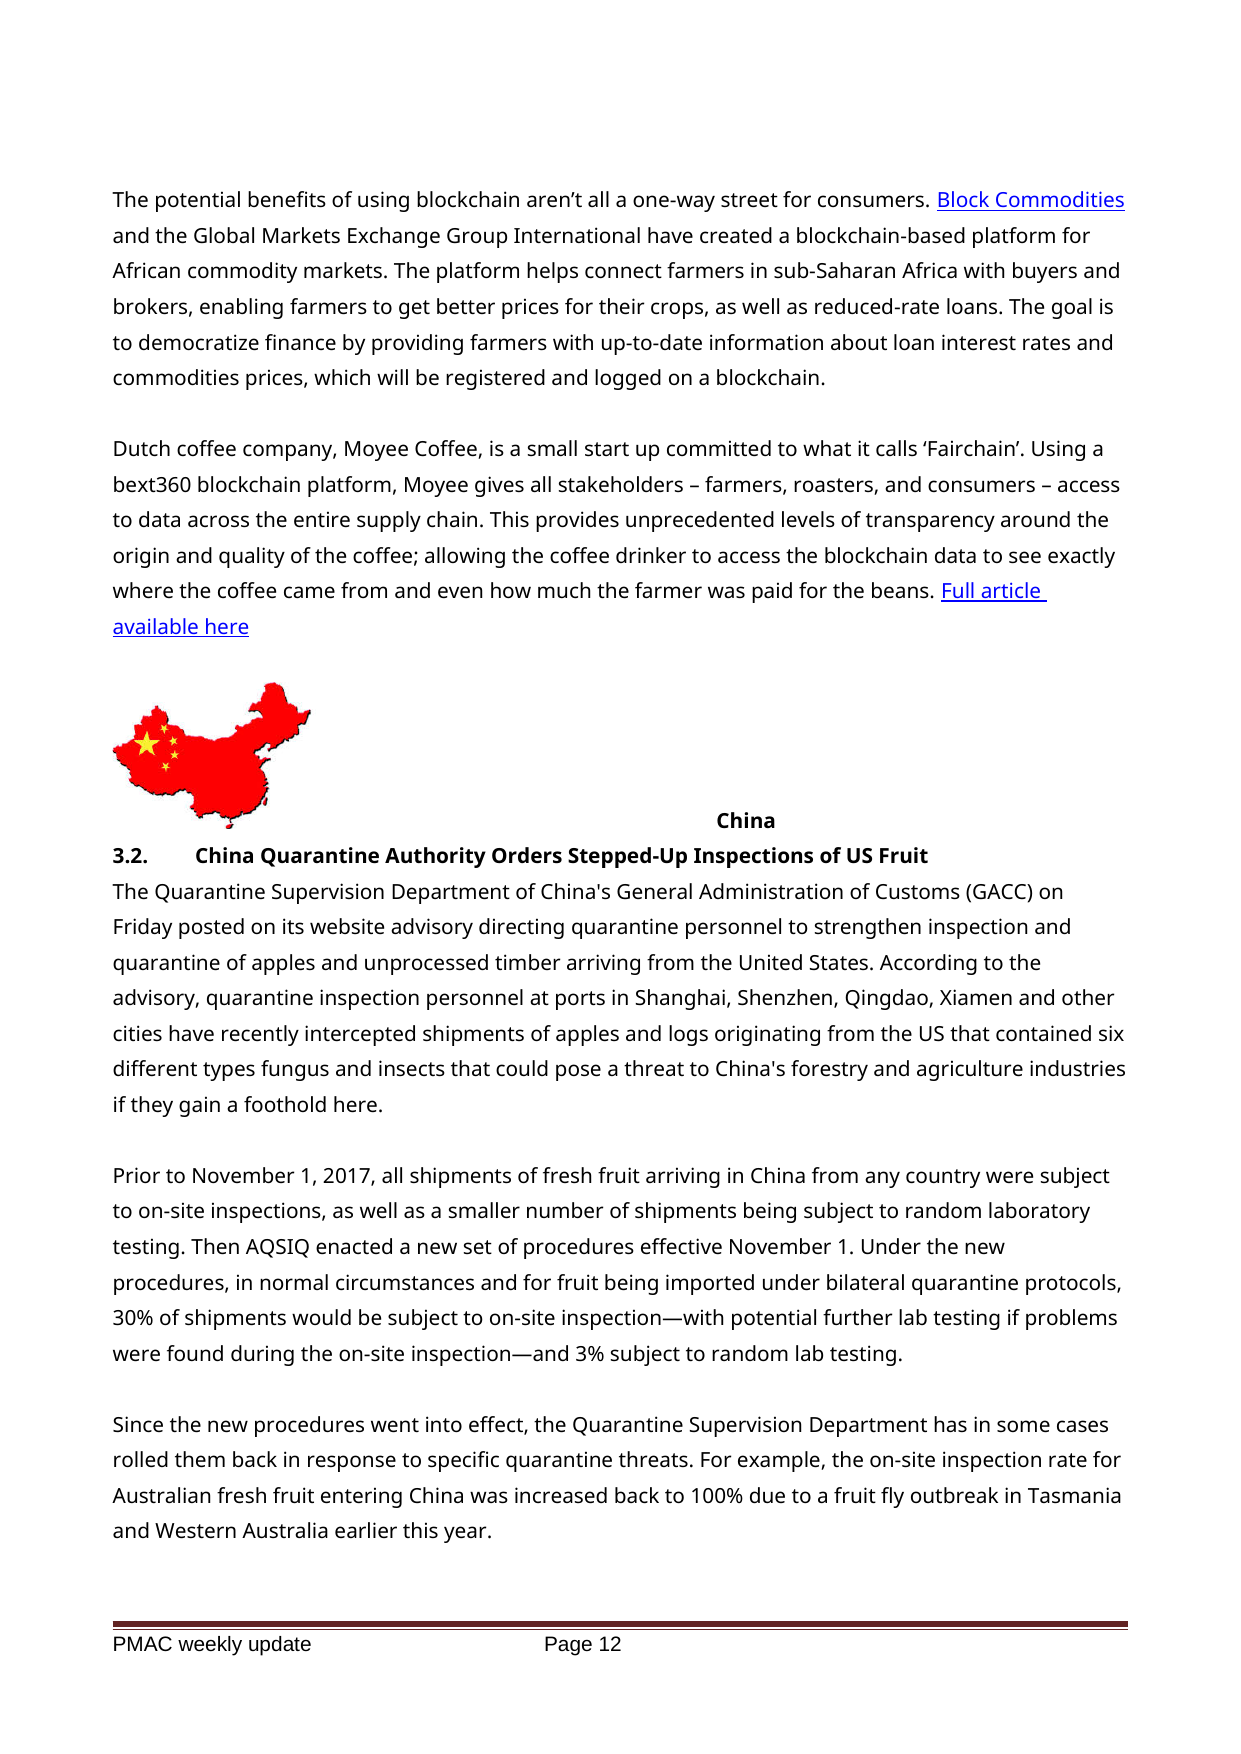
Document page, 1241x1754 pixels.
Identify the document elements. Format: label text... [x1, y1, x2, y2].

text China [112, 683, 1128, 834]
text The Quarantine Supervision Department of China's General Administration of Customs (GACC) on Friday posted on its website advisory directing quarantine personnel to strengthen inspection and quarantine of apples and unprocessed timber arriving from the United States. According to the advisory, quarantine inspection personnel at ports in Shanghai, Shenzhen, Qingdao, Xiamen and other cities have recently intercepted shipments of apples and logs originating from the US that contained six different types fungus and insects that could pose a threat to China's forestry and agriculture industries if they gain a foothold here. [112, 877, 1128, 1118]
text Prior to November 1, 2017, all shipments of fresh fruit arriving in China from any country were subject to on-site inspections, as well as a smaller number of shipments being subject to random laboratory testing. Then AQSIQ enacted a new set of procedures effective November 1. Under the new procedures, in normal circumstances and for fruit being imported under bilateral quarantine protocols, 30% of shipments would be subject to on-site inspection—with potential further lab testing if problems were found during the on-site inspection—and 3% subject to random lab testing. [112, 1161, 1128, 1367]
picture [112, 682, 343, 829]
list China Quarantine Authority Orders Stepped-Up Inspections of US Fruit [112, 841, 1128, 870]
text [112, 150, 1128, 640]
text Since the new procedures went into effect, the Quarantine Supervision Department has in some cases rolled them back in response to specific quarantine threats. For example, the on-site inspection rate for Australian fresh fruit entering China was increased back to 100% due to a fruit fly outbreak in Tasmania and Western Australia earlier this year. [112, 1410, 1128, 1545]
